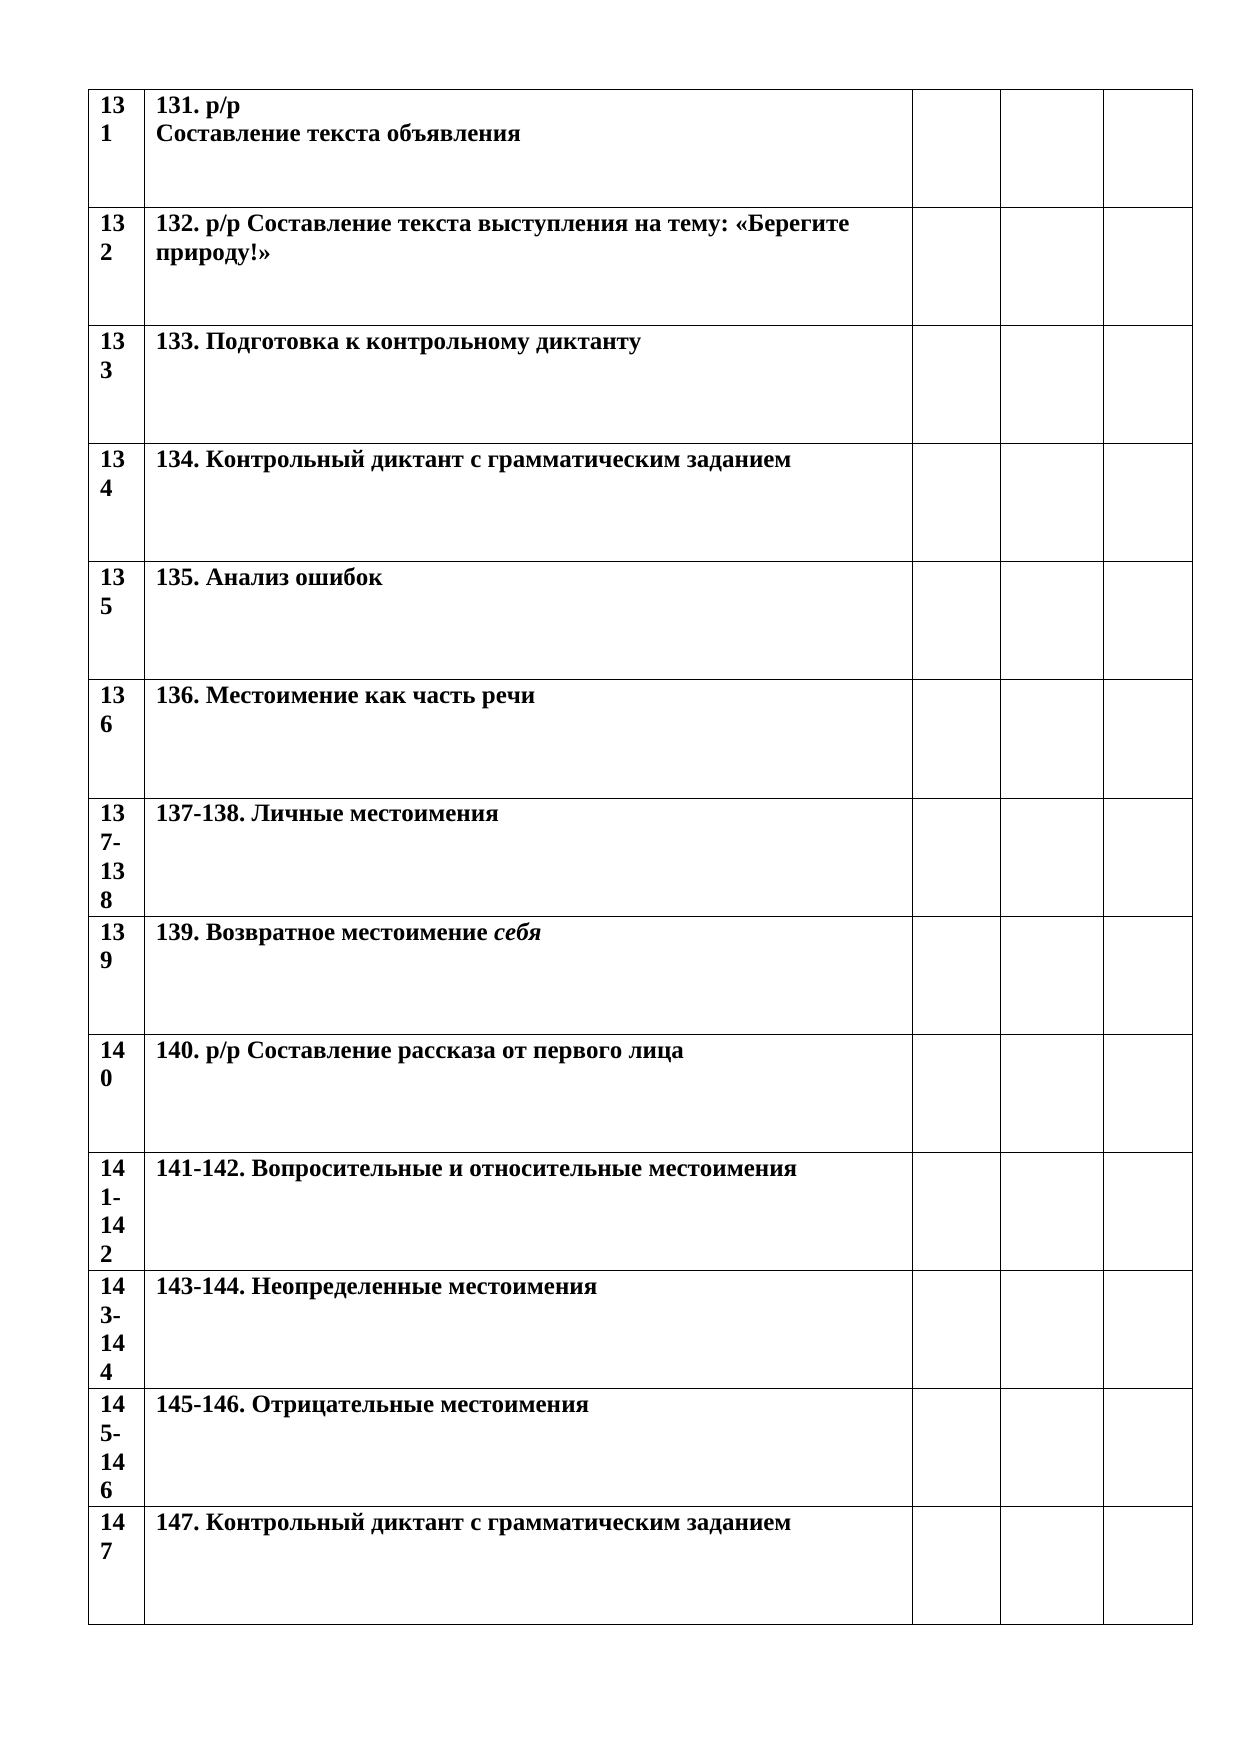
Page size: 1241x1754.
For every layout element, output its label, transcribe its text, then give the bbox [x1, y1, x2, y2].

table_cell [913, 680, 1000, 797]
table_cell [1104, 1389, 1192, 1506]
table_cell 135. Анализ ошибок [145, 562, 912, 679]
table_cell [1001, 326, 1103, 443]
table_cell [913, 444, 1000, 561]
table_cell [1104, 799, 1192, 916]
table_cell [1104, 562, 1192, 679]
table_cell [913, 1035, 1000, 1152]
table_cell [1104, 444, 1192, 561]
table_cell [913, 799, 1000, 916]
table_cell [1001, 444, 1103, 561]
table_cell [1104, 1153, 1192, 1270]
table_cell [1104, 208, 1192, 325]
table_cell 143-144. Неопределенные местоимения [145, 1271, 912, 1388]
table_cell 136 [89, 680, 144, 797]
table_cell 137-138 [89, 799, 144, 916]
table_cell [1001, 208, 1103, 325]
table_cell 139. Возвратное местоимение себя [145, 917, 912, 1034]
table_cell [913, 562, 1000, 679]
table_cell [1001, 1153, 1103, 1270]
table_cell [913, 326, 1000, 443]
table_cell 133 [89, 326, 144, 443]
table_cell [1001, 562, 1103, 679]
table_cell 139 [89, 917, 144, 1034]
table_cell [913, 1389, 1000, 1506]
table_cell [1104, 1507, 1192, 1624]
table_cell [1104, 1271, 1192, 1388]
table_cell 134. Контрольный диктант с грамматическим заданием [145, 444, 912, 561]
table_cell 141-142. Вопросительные и относительные местоимения [145, 1153, 912, 1270]
table_cell [913, 1507, 1000, 1624]
table_cell [913, 208, 1000, 325]
table_cell [1001, 90, 1103, 207]
table_cell 132. р/р Составление текста выступления на тему: «Берегите природу!» [145, 208, 912, 325]
table_cell 141-142 [89, 1153, 144, 1270]
table_cell [913, 1153, 1000, 1270]
table_cell 133. Подготовка к контрольному диктанту [145, 326, 912, 443]
table_cell 140 [89, 1035, 144, 1152]
table_cell 131. р/р Составление текста объявления [145, 90, 912, 207]
table_cell [1001, 1271, 1103, 1388]
table_cell [1001, 799, 1103, 916]
table_cell 140. р/р Составление рассказа от первого лица [145, 1035, 912, 1152]
table_cell [1001, 680, 1103, 797]
table_cell [1001, 1507, 1103, 1624]
table_cell 135 [89, 562, 144, 679]
table_cell 147. Контрольный диктант с грамматическим заданием [145, 1507, 912, 1624]
table_cell [913, 90, 1000, 207]
table_cell 134 [89, 444, 144, 561]
table_cell 136. Местоимение как часть речи [145, 680, 912, 797]
table_cell [1104, 917, 1192, 1034]
table_cell 147 [89, 1507, 144, 1624]
table_cell [1001, 1389, 1103, 1506]
table_cell 145-146. Отрицательные местоимения [145, 1389, 912, 1506]
table_cell [913, 1271, 1000, 1388]
table_cell 132 [89, 208, 144, 325]
table_cell [1104, 90, 1192, 207]
table_cell 143-144 [89, 1271, 144, 1388]
table_cell 145-146 [89, 1389, 144, 1506]
table_cell [1104, 680, 1192, 797]
table_cell [1104, 326, 1192, 443]
table_cell [1001, 1035, 1103, 1152]
table_cell [913, 917, 1000, 1034]
table_cell 131 [89, 90, 144, 207]
table_cell [1104, 1035, 1192, 1152]
table_cell 137-138. Личные местоимения [145, 799, 912, 916]
table_cell [1001, 917, 1103, 1034]
